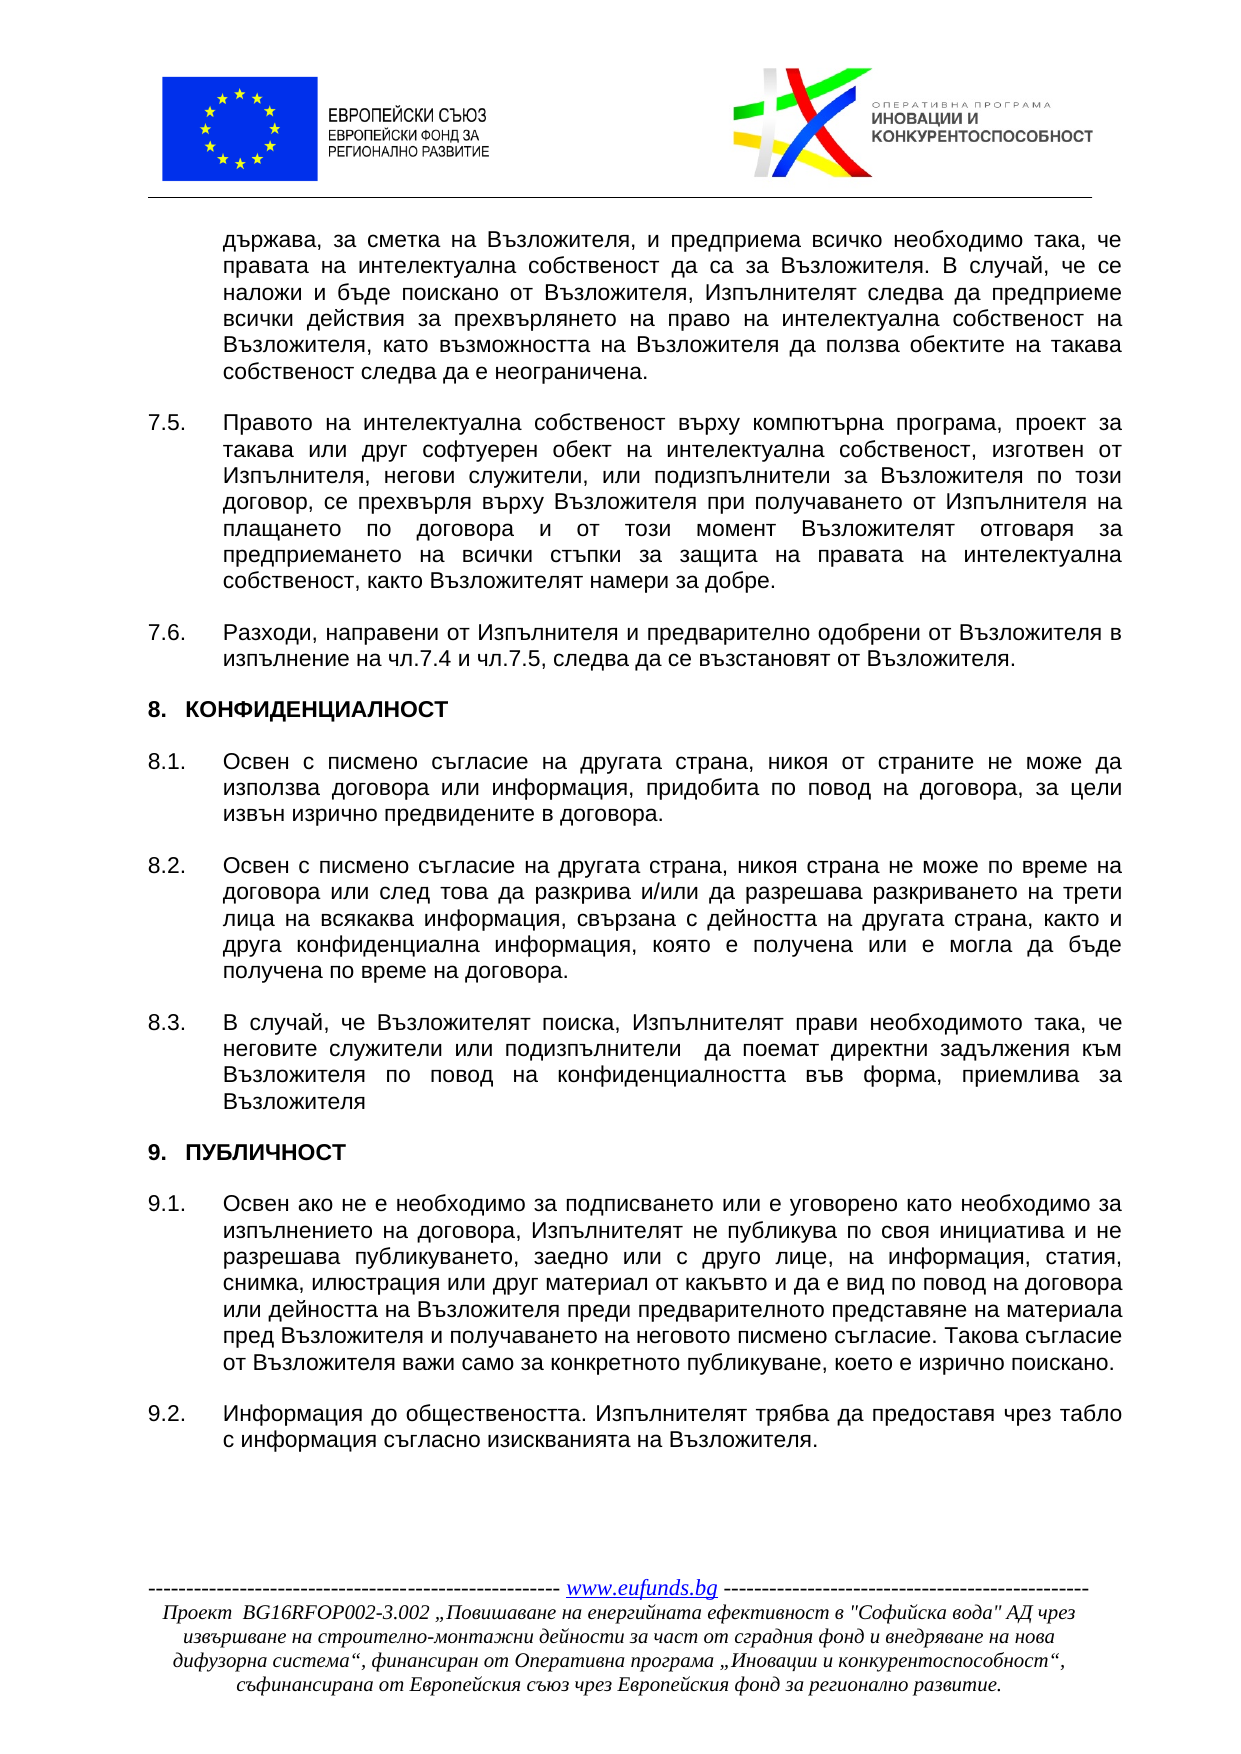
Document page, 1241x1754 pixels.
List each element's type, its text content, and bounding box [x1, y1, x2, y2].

list Освен с писмено съгласие на другата страна, никоя от страните не може да използва договора или информация, придобита по повод на договора, за цели извън изрично предвидените в договора. [148, 748, 1123, 827]
list Информация до обществеността. Изпълнителят трябва да предоставя чрез табло с информация съгласно изискванията на Възложителя. [148, 1400, 1123, 1452]
list Освен ако не е необходимо за подписването или е уговорено като необходимо за изпълнението на договора, Изпълнителят не публикува по своя инициатива и не разрешава публикуването, заедно или с друго лице, на информация, статия, снимка, илюстрация или друг материал от какъвто и да е вид по повод на договора или дейността на Възложителя преди предварителното представяне на материала пред Възложителя и получаването на неговото писмено съгласие. Такова съгласие от Възложителя важи само за конкретното публикуване, което е изрично поискано. [148, 1190, 1123, 1375]
list Правото на интелектуална собственост върху компютърна програма, проект за такава или друг софтуерен обект на интелектуална собственост, изготвен от Изпълнителя, негови служители, или подизпълнители за Възложителя по този договор, се прехвърля върху Възложителя при получаването от Изпълнителя на плащането по договора и от този момент Възложителят отговаря за предприемането на всички стъпки за защита на правата на интелектуална собственост, както Възложителят намери за добре. [148, 409, 1123, 594]
list ПУБЛИЧНОСТ [148, 1139, 1123, 1165]
picture [707, 44, 1093, 195]
picture [147, 65, 518, 195]
list В случай, че Възложителят поиска, Изпълнителят прави необходимото така, че неговите служители или подизпълнители да поемат директни задължения към Възложителя по повод на конфиденциалността във форма, приемлива за Възложителя [148, 1008, 1123, 1114]
list КОНФИДЕНЦИАЛНОСТ [148, 696, 1123, 723]
list Освен с писмено съгласие на другата страна, никоя страна не може по време на договора или след това да разкрива и/или да разрешава разкриването на трети лица на всякаква информация, свързана с дейността на другата страна, както и друга конфиденциална информация, която е получена или е могла да бъде получена по време на договора. [148, 852, 1123, 983]
list Разходи, направени от Изпълнителя и предварително одобрени от Възложителя в изпълнение на чл.7.4 и чл.7.5, следва да се възстановят от Възложителя. [148, 619, 1123, 671]
